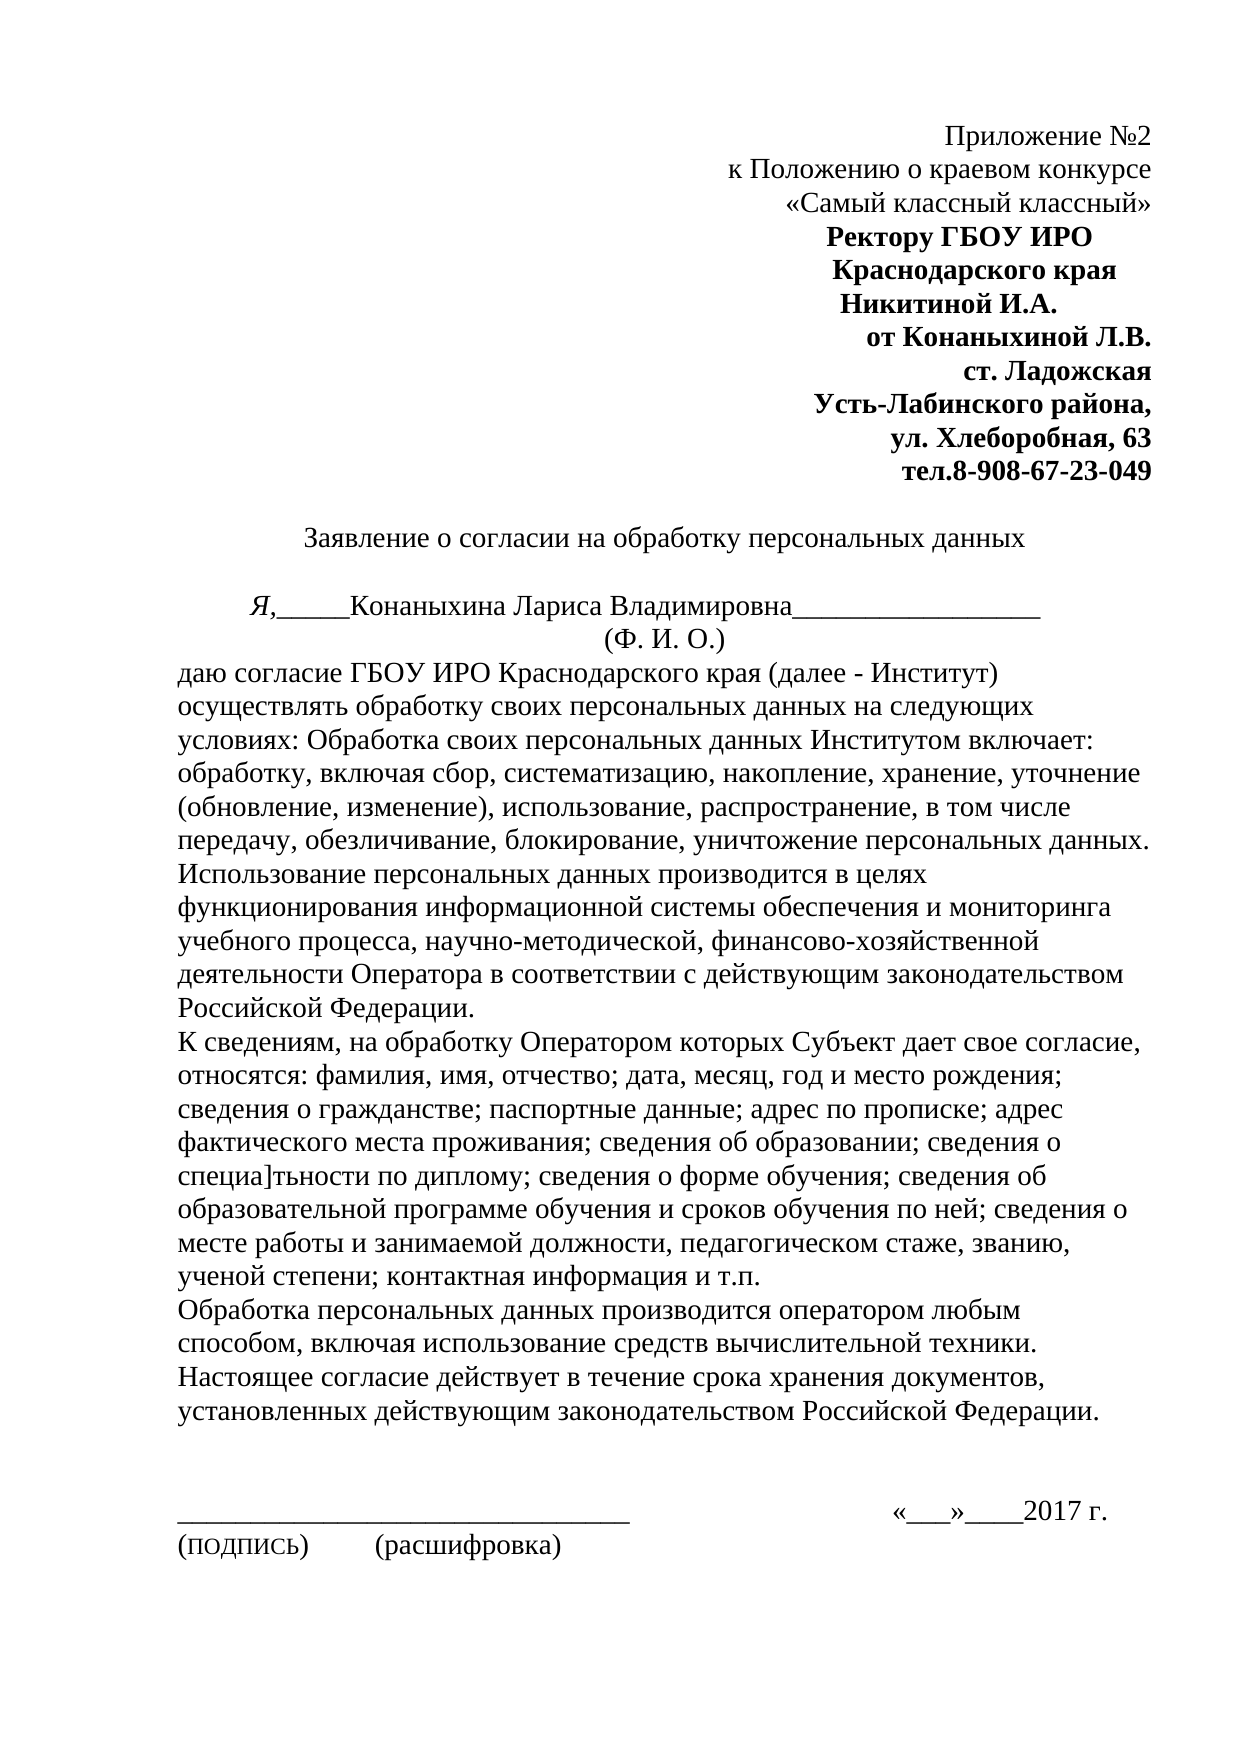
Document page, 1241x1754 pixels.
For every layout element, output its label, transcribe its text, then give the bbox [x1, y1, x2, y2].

text К сведениям, на обработку Оператором которых Субъект дает свое согласие, относятся: фамилия, имя, отчество; дата, месяц, год и место рождения; сведения о гражданстве; паспортные данные; адрес по прописке; адрес фактического места проживания; сведения об образовании; сведения о специа]тьности по диплому; сведения о форме обучения; сведения об образовательной программе обучения и сроков обучения по ней; сведения о месте работы и занимаемой должности, педагогическом стаже, званию, ученой степени; контактная информация и т.п. [177, 1024, 1152, 1292]
text Заявление о согласии на обработку персональных данных [177, 521, 1152, 554]
text ул. Хлеборобная, 63 [177, 420, 1152, 453]
text тел.8-908-67-23-049 [177, 453, 1152, 487]
text от Конаныхиной Л.В. [177, 319, 1152, 353]
text (подпись) (расшифровка) [177, 1527, 1152, 1560]
text Настоящее согласие действует в течение срока хранения документов, установленных действующим законодательством Российской Федерации. [177, 1359, 1152, 1426]
text Я,_____Конаныхина Лариса Владимировна_________________ [177, 588, 1152, 621]
text Усть-Лабинского района, [177, 386, 1152, 420]
text ст. Ладожская [177, 353, 1152, 386]
text Краснодарского края [177, 252, 1152, 286]
text Никитиной И.А. [177, 286, 1152, 319]
text Ректору ГБОУ ИРО [177, 219, 1152, 252]
text _______________________________ «___»____2017 г. [177, 1493, 1152, 1527]
text даю согласие ГБОУ ИРО Краснодарского края (далее - Институт) осуществлять обработку своих персональных данных на следующих условиях: Обработка своих персональных данных Институтом включает: обработку, включая сбор, систематизацию, накопление, хранение, уточнение (обновление, изменение), использование, распространение, в том числе передачу, обезличивание, блокирование, уничтожение персональных данных. [177, 655, 1152, 856]
text (Ф. И. О.) [177, 621, 1152, 655]
text Использование персональных данных производится в целях функционирования информационной системы обеспечения и мониторинга учебного процесса, научно-методической, финансово-хозяйственной деятельности Оператора в соответствии с действующим законодательством Российской Федерации. [177, 856, 1152, 1024]
text Обработка персональных данных производится оператором любым способом, включая использование средств вычислительной техники. [177, 1292, 1152, 1359]
text «Самый классный классный» [177, 185, 1152, 219]
text к Положению о краевом конкурсе [177, 152, 1152, 185]
text Приложение №2 [177, 118, 1152, 152]
